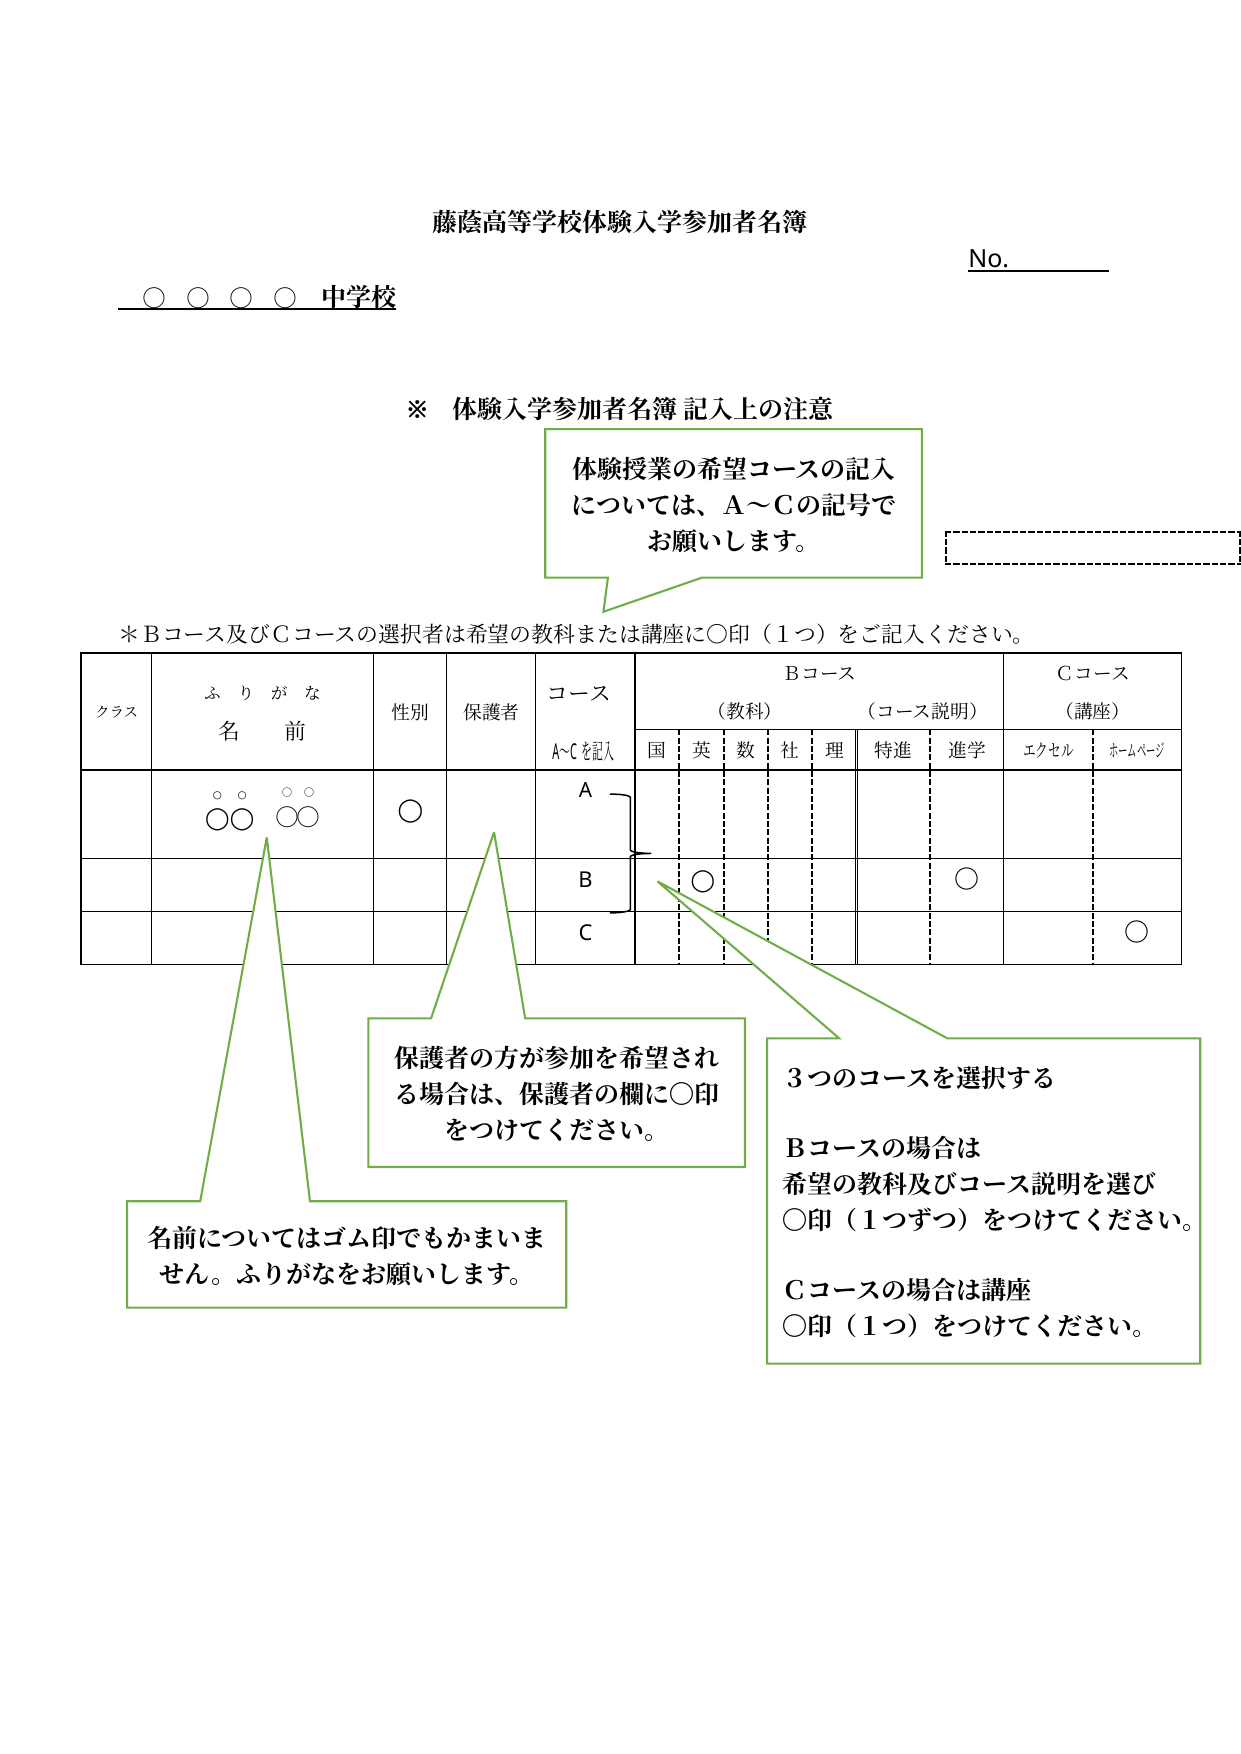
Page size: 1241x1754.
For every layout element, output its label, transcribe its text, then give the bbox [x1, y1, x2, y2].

text ※ 体験入学参加者名簿 記入上の注意 [118, 389, 1122, 427]
table_cell 社 [768, 730, 812, 769]
table_cell [812, 912, 855, 964]
table_cell [271, 859, 373, 911]
table_cell [1004, 771, 1093, 858]
table_cell [858, 771, 930, 858]
table_cell A～Cを記入 [536, 729, 634, 769]
table_cell ◯ [679, 859, 723, 911]
table_cell [930, 771, 1003, 858]
table_cell 数 [724, 730, 768, 769]
table_cell [636, 859, 679, 911]
table_cell [724, 771, 768, 858]
table_cell A [536, 771, 634, 858]
table_cell 特進 [858, 730, 930, 769]
table_header Ｃコース （講座） [1004, 654, 1181, 729]
table_cell [725, 912, 768, 938]
table_cell C [536, 912, 634, 964]
table_header 性別 [374, 654, 446, 769]
table_cell [1093, 771, 1181, 858]
table_cell 英 [679, 730, 723, 769]
table_cell [930, 912, 1003, 964]
table_cell [636, 771, 679, 858]
table_cell [812, 771, 855, 858]
table_cell [636, 912, 679, 964]
table_cell B [536, 859, 629, 911]
table_cell [768, 859, 812, 911]
table_cell [82, 859, 151, 911]
table_cell [447, 859, 483, 911]
text 藤蔭高等学校体験入学参加者名簿 [118, 202, 1122, 239]
table_cell [152, 771, 373, 858]
table_cell [724, 859, 768, 911]
table_cell [724, 942, 750, 964]
table_cell [679, 912, 723, 964]
text No. [118, 239, 1122, 277]
table_cell 理 [812, 730, 855, 769]
table_cell [374, 859, 446, 911]
table_cell [152, 912, 251, 964]
table_header Ｂコース （教科） （コース説明） [636, 654, 1003, 729]
table_cell [82, 771, 151, 858]
table_cell ホームページ [1093, 730, 1181, 769]
table_header クラス [82, 654, 151, 769]
table_cell [152, 859, 261, 911]
table_cell [447, 771, 535, 858]
table_cell [858, 859, 930, 911]
table_cell 国 [636, 730, 679, 769]
table_cell [1004, 859, 1093, 911]
table_cell [858, 912, 930, 964]
table_cell [768, 912, 812, 963]
table_cell [768, 771, 812, 858]
table_cell [812, 859, 855, 911]
table_cell [82, 912, 151, 964]
table_cell 〇 [930, 859, 1003, 911]
table_header コース [536, 654, 634, 729]
table_cell [1004, 912, 1093, 964]
text ◯ ◯ ◯ ◯ 中学校 [118, 277, 1122, 314]
table_cell [679, 771, 723, 858]
table_cell [509, 912, 535, 964]
table_cell 〇 [1093, 912, 1181, 964]
table_cell [1093, 859, 1181, 911]
table_header [946, 531, 1240, 562]
table_cell [277, 912, 373, 964]
table_cell エクセル [1004, 730, 1093, 769]
table_cell 進学 [930, 730, 1003, 769]
table_cell [500, 859, 535, 911]
table_cell [374, 912, 446, 964]
table_cell [447, 912, 465, 964]
table_header ふ り が な 名 前 [152, 654, 373, 769]
table_cell ◯ [374, 771, 446, 858]
text ＊Ｂコース及びＣコースの選択者は希望の教科または講座に〇印（１つ）をご記入ください。 [118, 614, 1122, 652]
table_header 保護者 [447, 654, 535, 769]
